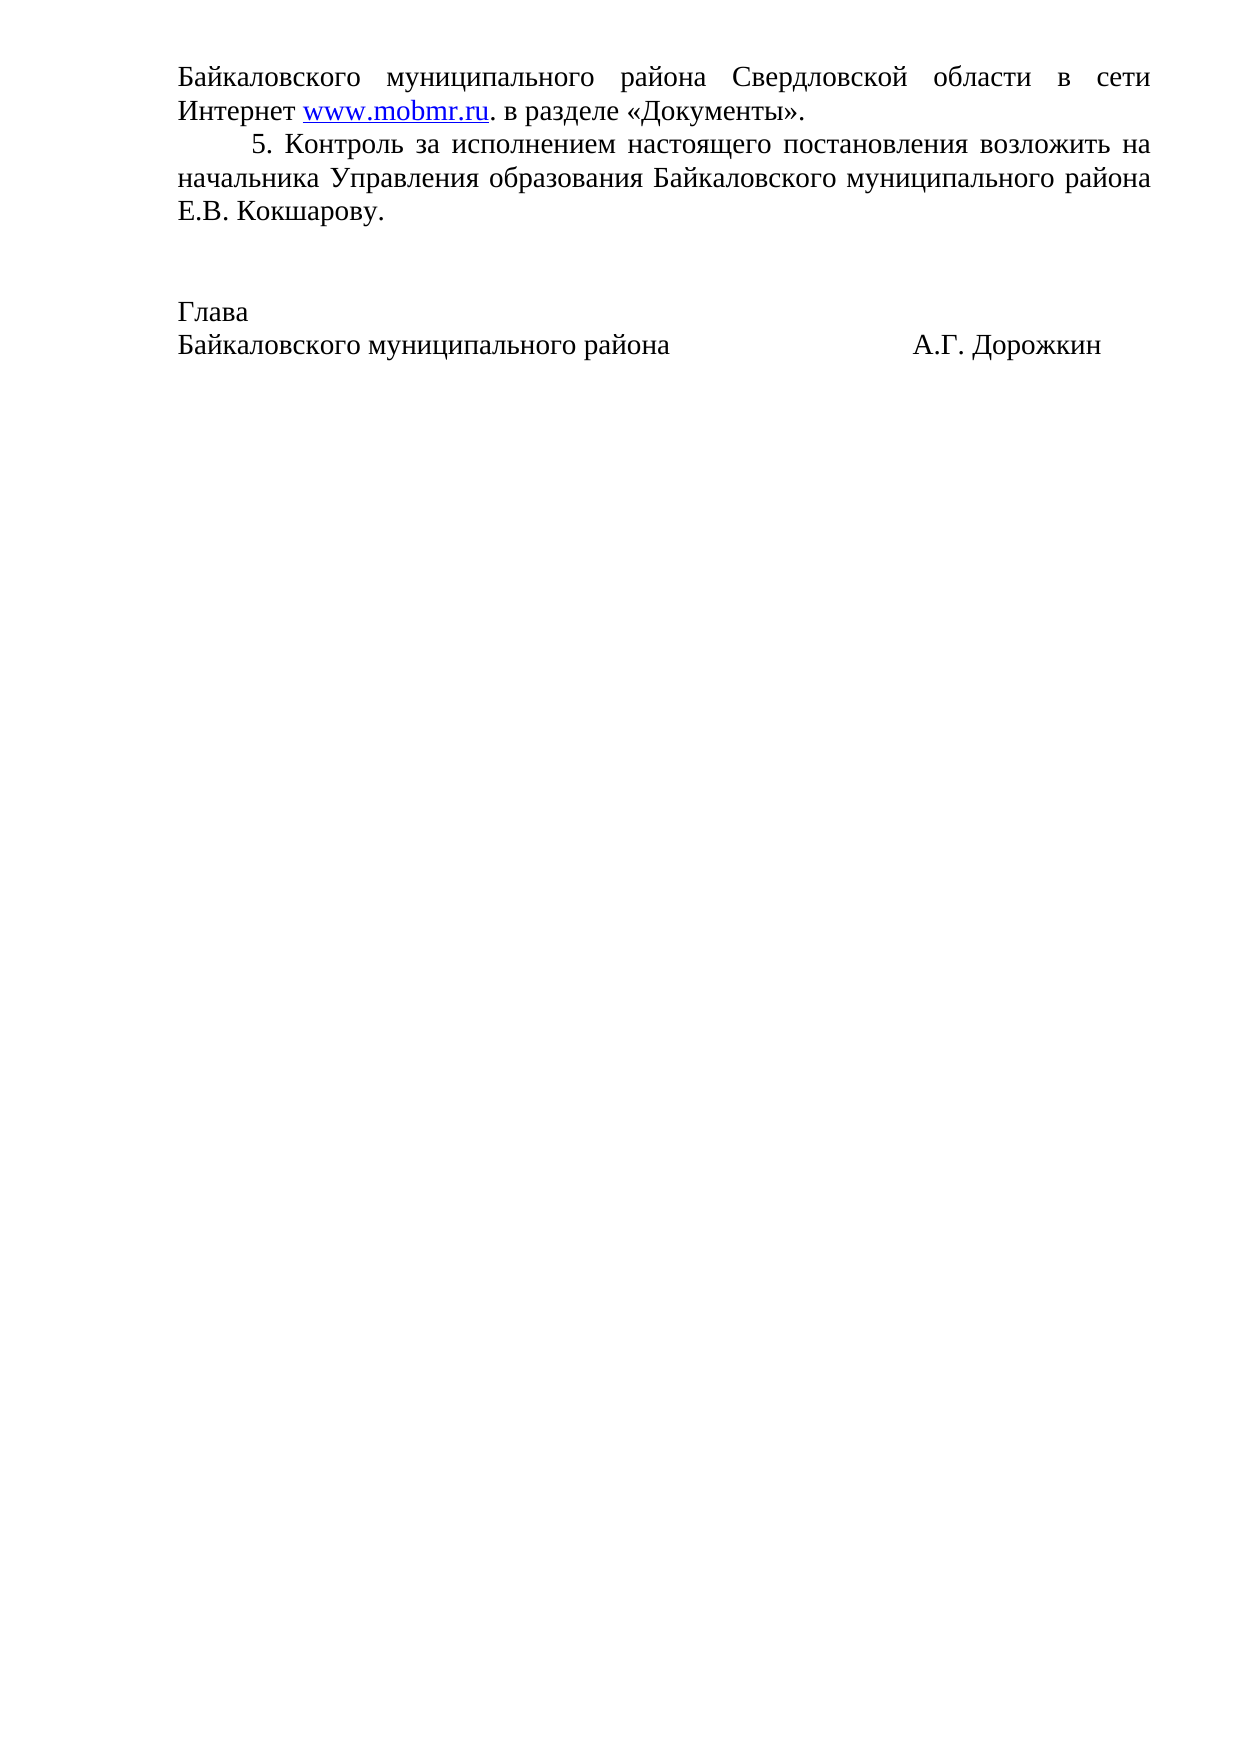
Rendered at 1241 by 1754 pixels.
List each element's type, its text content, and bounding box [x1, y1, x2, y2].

text Байкаловского муниципального района А.Г. Дорожкин [177, 327, 1152, 361]
text Глава [177, 294, 1152, 327]
text 5. Контроль за исполнением настоящего постановления возложить на начальника Управления образования Байкаловского муниципального района Е.В. Кокшарову. [177, 126, 1152, 227]
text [177, 59, 1152, 126]
